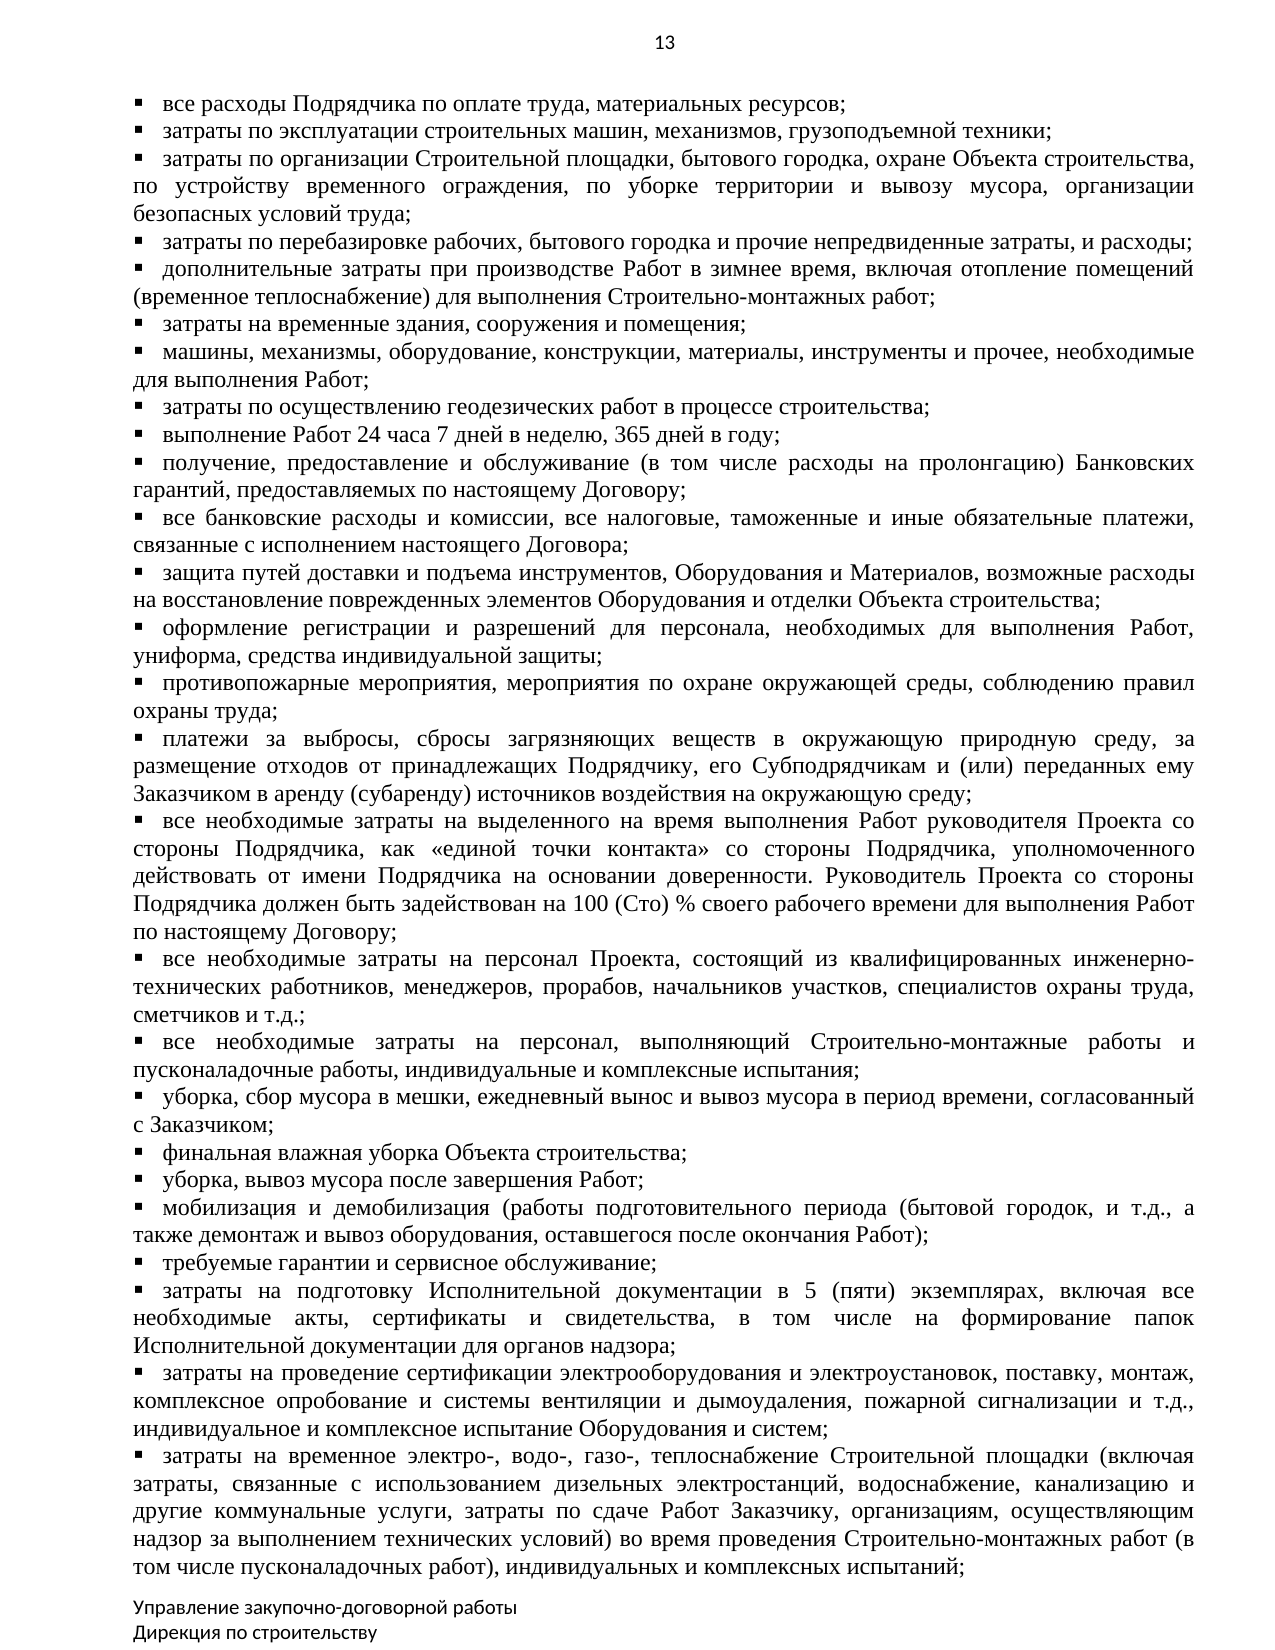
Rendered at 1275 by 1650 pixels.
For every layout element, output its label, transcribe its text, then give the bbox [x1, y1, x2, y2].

list затраты по организации Строительной площадки, бытового городка, охране Объекта строительства, по устройству временного ограждения, по уборке территории и вывозу мусора, организации безопасных условий труда; [133, 144, 1196, 227]
list уборка, сбор мусора в мешки, ежедневный вынос и вывоз мусора в период времени, согласованный с Заказчиком; [133, 1082, 1196, 1138]
list затраты на временное электро-, водо-, газо-, теплоснабжение Строительной площадки (включая затраты, связанные с использованием дизельных электростанций, водоснабжение, канализацию и другие коммунальные услуги, затраты по сдаче Работ Заказчику, организациям, осуществляющим надзор за выполнением технических условий) во время проведения Строительно-монтажных работ (в том числе пусконаладочных работ), индивидуальных и комплексных испытаний; [133, 1441, 1196, 1579]
list финальная влажная уборка Объекта строительства; [133, 1138, 1196, 1165]
list затраты на проведение сертификации электрооборудования и электроустановок, поставку, монтаж, комплексное опробование и системы вентиляции и дымоудаления, пожарной сигнализации и т.д., индивидуальное и комплексное испытание Оборудования и систем; [133, 1358, 1196, 1441]
list затраты по перебазировке рабочих, бытового городка и прочие непредвиденные затраты, и расходы; [133, 227, 1196, 254]
list получение, предоставление и обслуживание (в том числе расходы на пролонгацию) Банковских гарантий, предоставляемых по настоящему Договору; [133, 447, 1196, 503]
list платежи за выбросы, сбросы загрязняющих веществ в окружающую природную среду, за размещение отходов от принадлежащих Подрядчику, его Субподрядчикам и (или) переданных ему Заказчиком в аренду (субаренду) источников воздействия на окружающую среду; [133, 723, 1196, 806]
list все необходимые затраты на выделенного на время выполнения Работ руководителя Проекта со стороны Подрядчика, как «единой точки контакта» со стороны Подрядчика, уполномоченного действовать от имени Подрядчика на основании доверенности. Руководитель Проекта со стороны Подрядчика должен быть задействован на 100 (Сто) % своего рабочего времени для выполнения Работ по настоящему Договору; [133, 806, 1196, 944]
list оформление регистрации и разрешений для персонала, необходимых для выполнения Работ, униформа, средства индивидуальной защиты; [133, 613, 1196, 668]
list все необходимые затраты на персонал, выполняющий Строительно-монтажные работы и пусконаладочные работы, индивидуальные и комплексные испытания; [133, 1027, 1196, 1082]
list требуемые гарантии и сервисное обслуживание; [133, 1248, 1196, 1276]
list машины, механизмы, оборудование, конструкции, материалы, инструменты и прочее, необходимые для выполнения Работ; [133, 337, 1196, 392]
list мобилизация и демобилизация (работы подготовительного периода (бытовой городок, и т.д., а также демонтаж и вывоз оборудования, оставшегося после окончания Работ); [133, 1193, 1196, 1248]
list затраты по эксплуатации строительных машин, механизмов, грузоподъемной техники; [133, 116, 1196, 144]
list дополнительные затраты при производстве Работ в зимнее время, включая отопление помещений (временное теплоснабжение) для выполнения Строительно-монтажных работ; [133, 254, 1196, 309]
list уборка, вывоз мусора после завершения Работ; [133, 1165, 1196, 1193]
list все расходы Подрядчика по оплате труда, материальных ресурсов; [133, 89, 1196, 116]
list защита путей доставки и подъема инструментов, Оборудования и Материалов, возможные расходы на восстановление поврежденных элементов Оборудования и отделки Объекта строительства; [133, 558, 1196, 613]
list противопожарные мероприятия, мероприятия по охране окружающей среды, соблюдению правил охраны труда; [133, 668, 1196, 723]
list все банковские расходы и комиссии, все налоговые, таможенные и иные обязательные платежи, связанные с исполнением настоящего Договора; [133, 503, 1196, 558]
list все необходимые затраты на персонал Проекта, состоящий из квалифицированных инженерно-технических работников, менеджеров, прорабов, начальников участков, специалистов охраны труда, сметчиков и т.д.; [133, 944, 1196, 1027]
list затраты по осуществлению геодезических работ в процессе строительства; [133, 392, 1196, 420]
list выполнение Работ 24 часа 7 дней в неделю, 365 дней в году; [133, 420, 1196, 447]
list затраты на подготовку Исполнительной документации в 5 (пяти) экземплярах, включая все необходимые акты, сертификаты и свидетельства, в том числе на формирование папок Исполнительной документации для органов надзора; [133, 1276, 1196, 1358]
list затраты на временные здания, сооружения и помещения; [133, 309, 1196, 337]
